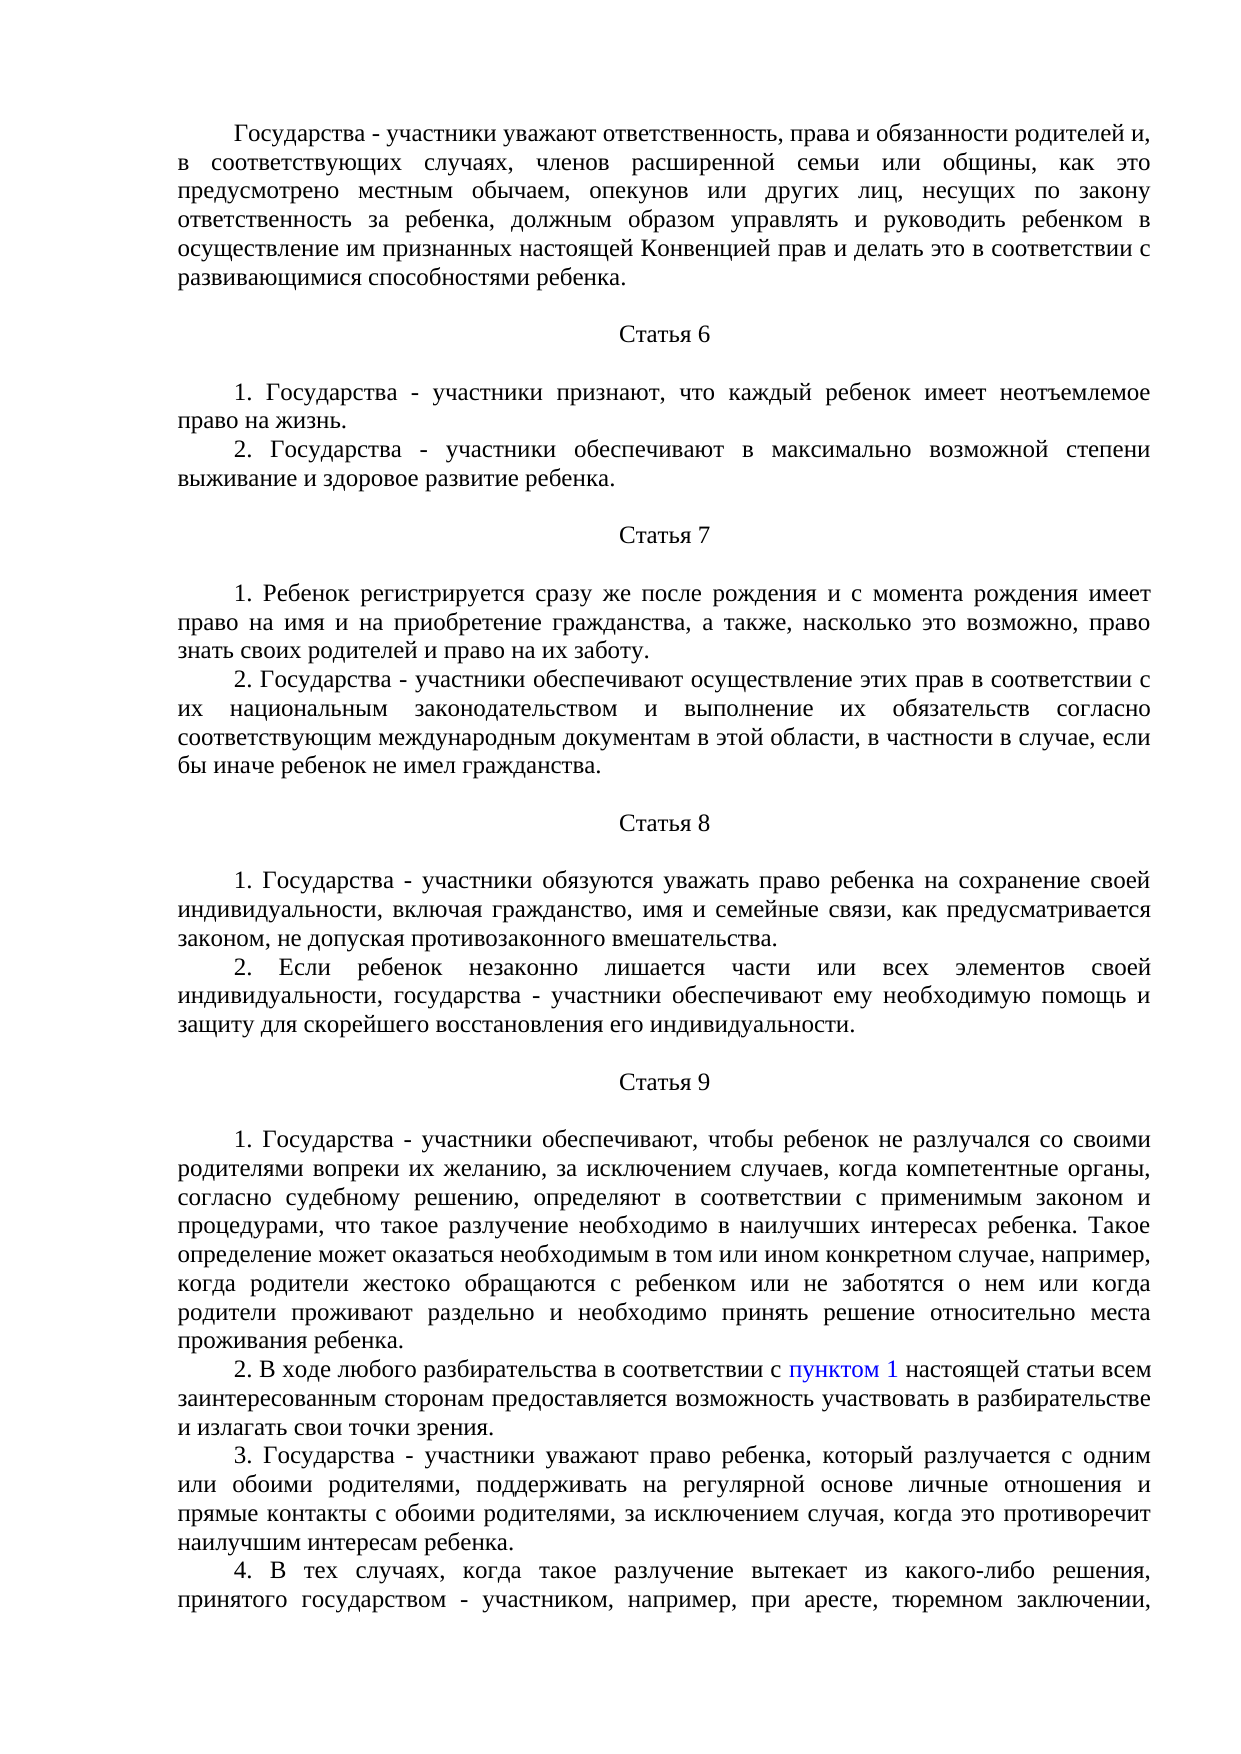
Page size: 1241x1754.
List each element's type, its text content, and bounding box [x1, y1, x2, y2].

text 1. Государства - участники признают, что каждый ребенок имеет неотъемлемое право на жизнь. [177, 377, 1152, 434]
text 3. Государства - участники уважают право ребенка, который разлучается с одним или обоими родителями, поддерживать на регулярной основе личные отношения и прямые контакты с обоими родителями, за исключением случая, когда это противоречит наилучшим интересам ребенка. [177, 1441, 1152, 1556]
text 2. Государства - участники обеспечивают осуществление этих прав в соответствии с их национальным законодательством и выполнение их обязательств согласно соответствующим международным документам в этой области, в частности в случае, если бы иначе ребенок не имел гражданства. [177, 664, 1152, 779]
text 1. Государства - участники обеспечивают, чтобы ребенок не разлучался со своими родителями вопреки их желанию, за исключением случаев, когда компетентные органы, согласно судебному решению, определяют в соответствии с применимым законом и процедурами, что такое разлучение необходимо в наилучших интересах ребенка. Такое определение может оказаться необходимым в том или ином конкретном случае, например, когда родители жестоко обращаются с ребенком или не заботятся о нем или когда родители проживают раздельно и необходимо принять решение относительно места проживания ребенка. [177, 1124, 1152, 1354]
text 2. В ходе любого разбирательства в соответствии с пунктом 1 настоящей статьи всем заинтересованным сторонам предоставляется возможность участвовать в разбирательстве и излагать свои точки зрения. [177, 1354, 1152, 1441]
text 1. Ребенок регистрируется сразу же после рождения и с момента рождения имеет право на имя и на приобретение гражданства, а также, насколько это возможно, право знать своих родителей и право на их заботу. [177, 578, 1152, 664]
text 2. Государства - участники обеспечивают в максимально возможной степени выживание и здоровое развитие ребенка. [177, 434, 1152, 492]
text Государства - участники уважают ответственность, права и обязанности родителей и, в соответствующих случаях, членов расширенной семьи или общины, как это предусмотрено местным обычаем, опекунов или других лиц, несущих по закону ответственность за ребенка, должным образом управлять и руководить ребенком в осуществление им признанных настоящей Конвенцией прав и делать это в соответствии с развивающимися способностями ребенка. [177, 118, 1152, 291]
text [177, 1556, 1152, 1613]
text Статья 6 [177, 319, 1152, 348]
text 2. Если ребенок незаконно лишается части или всех элементов своей индивидуальности, государства - участники обеспечивают ему необходимую помощь и защиту для скорейшего восстановления его индивидуальности. [177, 952, 1152, 1038]
text Статья 9 [177, 1067, 1152, 1096]
text Статья 8 [177, 808, 1152, 837]
text 1. Государства - участники обязуются уважать право ребенка на сохранение своей индивидуальности, включая гражданство, имя и семейные связи, как предусматривается законом, не допуская противозаконного вмешательства. [177, 866, 1152, 952]
text Статья 7 [177, 521, 1152, 549]
